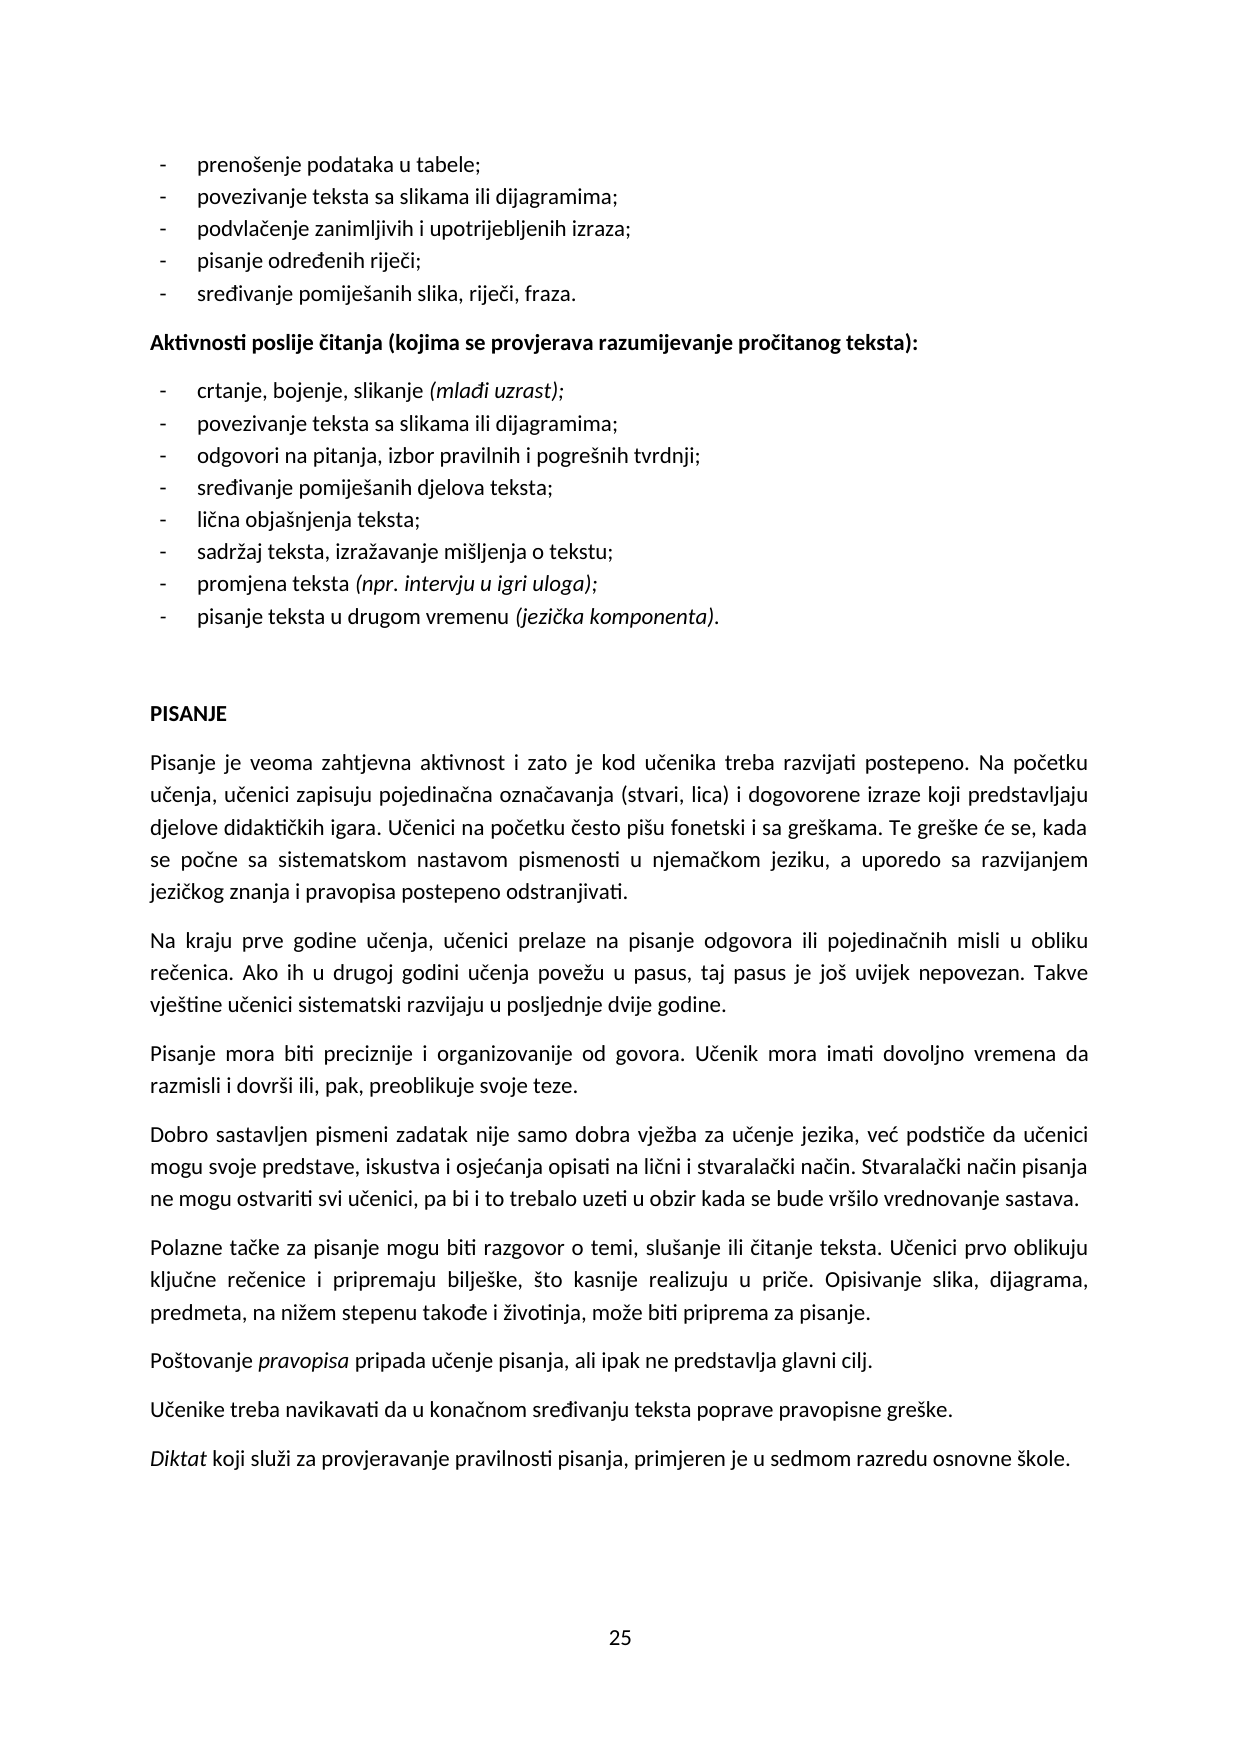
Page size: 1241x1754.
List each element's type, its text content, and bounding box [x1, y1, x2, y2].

list sređivanje pomiješanih djelova teksta; [159, 473, 1090, 501]
list odgovori na pitanja, izbor pravilnih i pogrešnih tvrdnji; [159, 441, 1090, 469]
list prenošenje podataka u tabele; [159, 150, 1090, 178]
list lična objašnjenja teksta; [159, 505, 1090, 533]
text PISANJE [150, 699, 1090, 727]
list pisanje određenih riječi; [159, 247, 1090, 274]
text Pisanje je veoma zahtjevna aktivnost i zato je kod učenika treba razvijati postepeno. Na početku učenja, učenici zapisuju pojedinačna označavanja (stvari, lica) i dogovorene izraze koji predstavljaju djelove didaktičkih igara. Učenici na početku često pišu fonetski i sa greškama. Te greške će se, kada se počne sa sistematskom nastavom pismenosti u njemačkom jeziku, a uporedo sa razvijanjem jezičkog znanja i pravopisa postepeno odstranjivati. [150, 748, 1090, 905]
text Polazne tačke za pisanje mogu biti razgovor o temi, slušanje ili čitanje teksta. Učenici prvo oblikuju ključne rečenice i pripremaju bilješke, što kasnije realizuju u priče. Opisivanje slika, dijagrama, predmeta, na nižem stepenu takođe i životinja, može biti priprema za pisanje. [150, 1233, 1090, 1326]
text Poštovanje pravopisa pripada učenje pisanja, ali ipak ne predstavlja glavni cilj. [150, 1347, 1090, 1375]
list povezivanje teksta sa slikama ili dijagramima; [159, 182, 1090, 210]
text Pisanje mora biti preciznije i organizovanije od govora. Učenik mora imati dovoljno vremena da razmisli i dovrši ili, pak, preoblikuje svoje teze. [150, 1039, 1090, 1099]
list pisanje teksta u drugom vremenu (jezička komponenta). [159, 602, 1090, 630]
list sređivanje pomiješanih slika, riječi, fraza. [159, 279, 1090, 307]
text Diktat koji služi za provjeravanje pravilnosti pisanja, primjeren je u sedmom razredu osnovne škole. [150, 1444, 1090, 1472]
list crtanje, bojenje, slikanje (mlađi uzrast); [159, 376, 1090, 404]
text Dobro sastavljen pismeni zadatak nije samo dobra vježba za učenje jezika, već podstiče da učenici mogu svoje predstave, iskustva i osjećanja opisati na lični i stvaralački način. Stvaralački način pisanja ne mogu ostvariti svi učenici, pa bi i to trebalo uzeti u obzir kada se bude vršilo vrednovanje sastava. [150, 1120, 1090, 1213]
text Učenike treba navikavati da u konačnom sređivanju teksta poprave pravopisne greške. [150, 1396, 1090, 1423]
text Aktivnosti poslije čitanja (kojima se provjerava razumijevanje pročitanog teksta): [150, 328, 1090, 356]
list podvlačenje zanimljivih i upotrijebljenih izraza; [159, 214, 1090, 242]
list povezivanje teksta sa slikama ili dijagramima; [159, 409, 1090, 437]
text Na kraju prve godine učenja, učenici prelaze na pisanje odgovora ili pojedinačnih misli u obliku rečenica. Ako ih u drugoj godini učenja povežu u pasus, taj pasus je još uvijek nepovezan. Takve vještine učenici sistematski razvijaju u posljednje dvije godine. [150, 926, 1090, 1018]
list promjena teksta (npr. intervju u igri uloga); [159, 569, 1090, 598]
list sadržaj teksta, izražavanje mišljenja o tekstu; [159, 537, 1090, 565]
